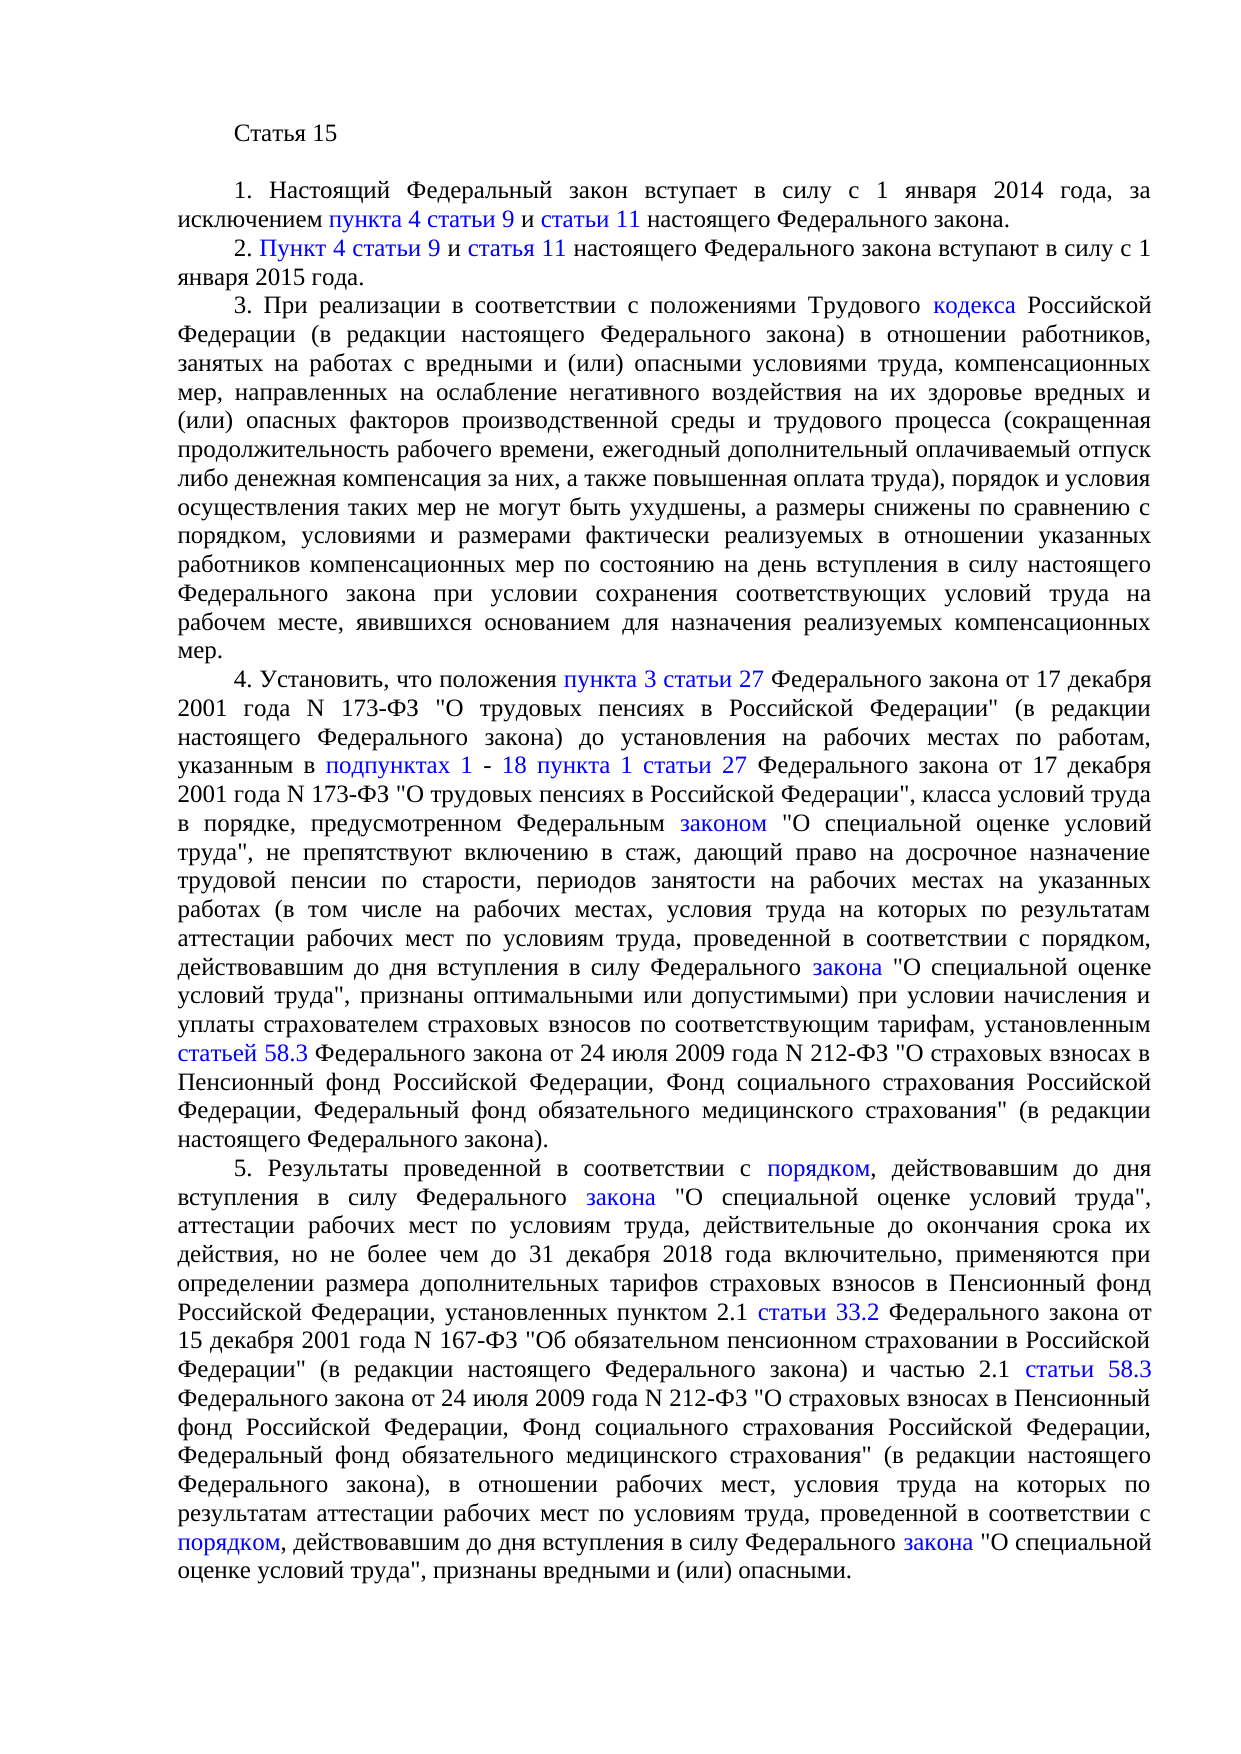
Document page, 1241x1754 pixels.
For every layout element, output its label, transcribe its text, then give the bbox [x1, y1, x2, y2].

text Статья 15 [177, 118, 1152, 147]
text 2. Пункт 4 статьи 9 и статья 11 настоящего Федерального закона вступают в силу с 1 января 2015 года. [177, 233, 1152, 291]
text 1. Настоящий Федеральный закон вступает в силу с 1 января 2014 года, за исключением пункта 4 статьи 9 и статьи 11 настоящего Федерального закона. [177, 176, 1152, 233]
text 4. Установить, что положения пункта 3 статьи 27 Федерального закона от 17 декабря 2001 года N 173-ФЗ "О трудовых пенсиях в Российской Федерации" (в редакции настоящего Федерального закона) до установления на рабочих местах по работам, указанным в подпунктах 1 - 18 пункта 1 статьи 27 Федерального закона от 17 декабря 2001 года N 173-ФЗ "О трудовых пенсиях в Российской Федерации", класса условий труда в порядке, предусмотренном Федеральным законом "О специальной оценке условий труда", не препятствуют включению в стаж, дающий право на досрочное назначение трудовой пенсии по старости, периодов занятости на рабочих местах на указанных работах (в том числе на рабочих местах, условия труда на которых по результатам аттестации рабочих мест по условиям труда, проведенной в соответствии с порядком, действовавшим до дня вступления в силу Федерального закона "О специальной оценке условий труда", признаны оптимальными или допустимыми) при условии начисления и уплаты страхователем страховых взносов по соответствующим тарифам, установленным статьей 58.3 Федерального закона от 24 июля 2009 года N 212-ФЗ "О страховых взносах в Пенсионный фонд Российской Федерации, Фонд социального страхования Российской Федерации, Федеральный фонд обязательного медицинского страхования" (в редакции настоящего Федерального закона). [177, 664, 1152, 1153]
text 5. Результаты проведенной в соответствии с порядком, действовавшим до дня вступления в силу Федерального закона "О специальной оценке условий труда", аттестации рабочих мест по условиям труда, действительные до окончания срока их действия, но не более чем до 31 декабря 2018 года включительно, применяются при определении размера дополнительных тарифов страховых взносов в Пенсионный фонд Российской Федерации, установленных пунктом 2.1 статьи 33.2 Федерального закона от 15 декабря 2001 года N 167-ФЗ "Об обязательном пенсионном страховании в Российской Федерации" (в редакции настоящего Федерального закона) и частью 2.1 статьи 58.3 Федерального закона от 24 июля 2009 года N 212-ФЗ "О страховых взносах в Пенсионный фонд Российской Федерации, Фонд социального страхования Российской Федерации, Федеральный фонд обязательного медицинского страхования" (в редакции настоящего Федерального закона), в отношении рабочих мест, условия труда на которых по результатам аттестации рабочих мест по условиям труда, проведенной в соответствии с порядком, действовавшим до дня вступления в силу Федерального закона "О специальной оценке условий труда", признаны вредными и (или) опасными. [177, 1153, 1152, 1584]
text 3. При реализации в соответствии с положениями Трудового кодекса Российской Федерации (в редакции настоящего Федерального закона) в отношении работников, занятых на работах с вредными и (или) опасными условиями труда, компенсационных мер, направленных на ослабление негативного воздействия на их здоровье вредных и (или) опасных факторов производственной среды и трудового процесса (сокращенная продолжительность рабочего времени, ежегодный дополнительный оплачиваемый отпуск либо денежная компенсация за них, а также повышенная оплата труда), порядок и условия осуществления таких мер не могут быть ухудшены, а размеры снижены по сравнению с порядком, условиями и размерами фактически реализуемых в отношении указанных работников компенсационных мер по состоянию на день вступления в силу настоящего Федерального закона при условии сохранения соответствующих условий труда на рабочем месте, явившихся основанием для назначения реализуемых компенсационных мер. [177, 291, 1152, 664]
